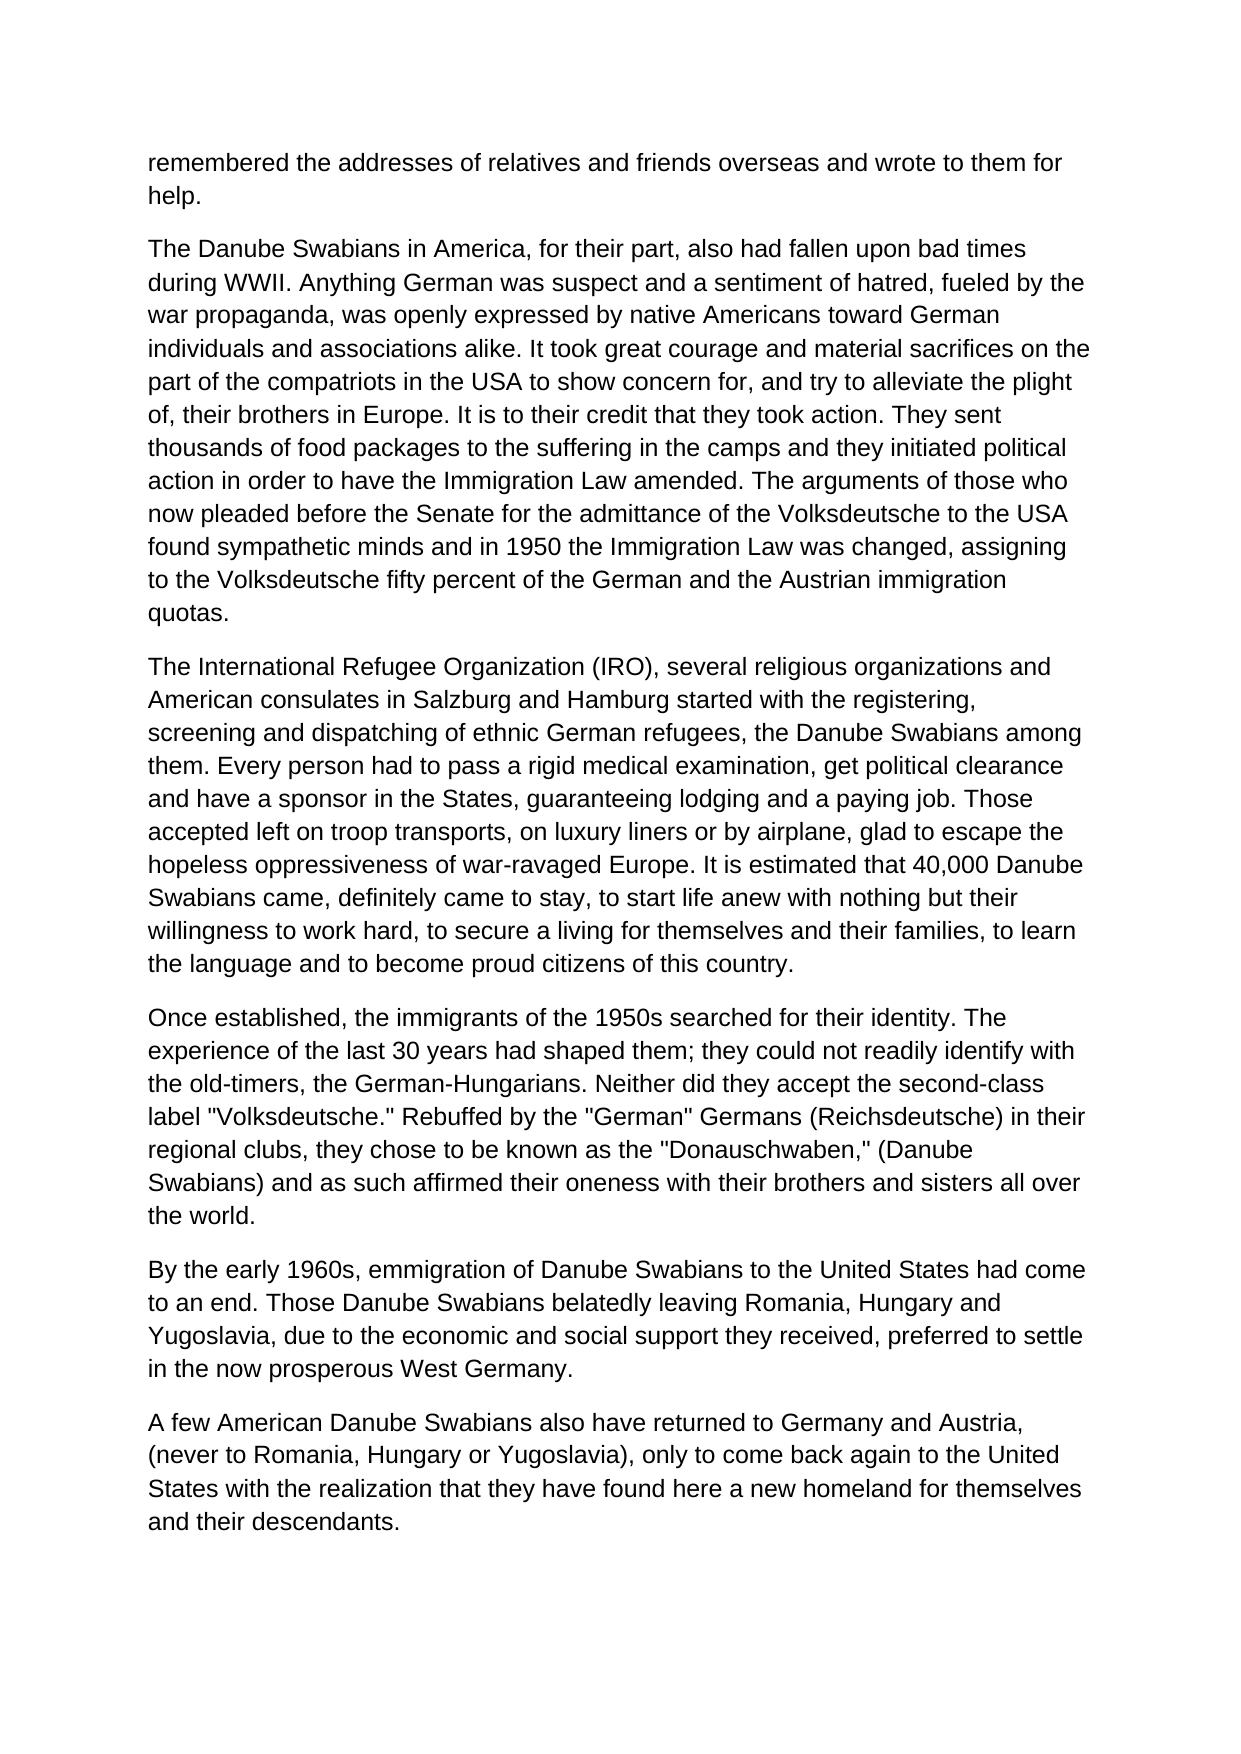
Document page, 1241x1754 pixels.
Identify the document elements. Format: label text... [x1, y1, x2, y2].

text By the early 1960s, emmigration of Danube Swabians to the United States had come to an end. Those Danube Swabians belatedly leaving Romania, Hungary and Yugoslavia, due to the economic and social support they received, preferred to settle in the now prosperous West Germany. [148, 1254, 1093, 1382]
text The Danube Swabians in America, for their part, also had fallen upon bad times during WWII. Anything German was suspect and a sentiment of hatred, fueled by the war propaganda, was openly expressed by native Americans toward German individuals and associations alike. It took great courage and material sacrifices on the part of the compatriots in the USA to show concern for, and try to alleviate the plight of, their brothers in Europe. It is to their credit that they took action. They sent thousands of food packages to the suffering in the camps and they initiated political action in order to have the Immigration Law amended. The arguments of those who now pleaded before the Senate for the admittance of the Volksdeutsche to the USA found sympathetic minds and in 1950 the Immigration Law was changed, assigning to the Volksdeutsche fifty percent of the German and the Austrian immigration quotas. [148, 234, 1093, 626]
text The International Refugee Organization (IRO), several religious organizations and American consulates in Salzburg and Hamburg started with the registering, screening and dispatching of ethnic German refugees, the Danube Swabians among them. Every person had to pass a rigid medical examination, get political clearance and have a sponsor in the States, guaranteeing lodging and a paying job. Those accepted left on troop transports, on luxury liners or by airplane, glad to escape the hopeless oppressiveness of war-ravaged Europe. It is estimated that 40,000 Danube Swabians came, definitely came to stay, to start life anew with nothing but their willingness to work hard, to secure a living for themselves and their families, to learn the language and to become proud citizens of this country. [148, 652, 1093, 977]
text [148, 148, 1093, 209]
text A few American Danube Swabians also have returned to Germany and Austria, (never to Romania, Hungary or Yugoslavia), only to come back again to the United States with the realization that they have found here a new homeland for themselves and their descendants. [148, 1407, 1093, 1535]
text Once established, the immigrants of the 1950s searched for their identity. The experience of the last 30 years had shaped them; they could not readily identify with the old-timers, the German-Hungarians. Neither did they accept the second-class label "Volksdeutsche." Rebuffed by the "German" Germans (Reichsdeutsche) in their regional clubs, they chose to be known as the "Donauschwaben," (Danube Swabians) and as such affirmed their oneness with their brothers and sisters all over the world. [148, 1003, 1093, 1229]
